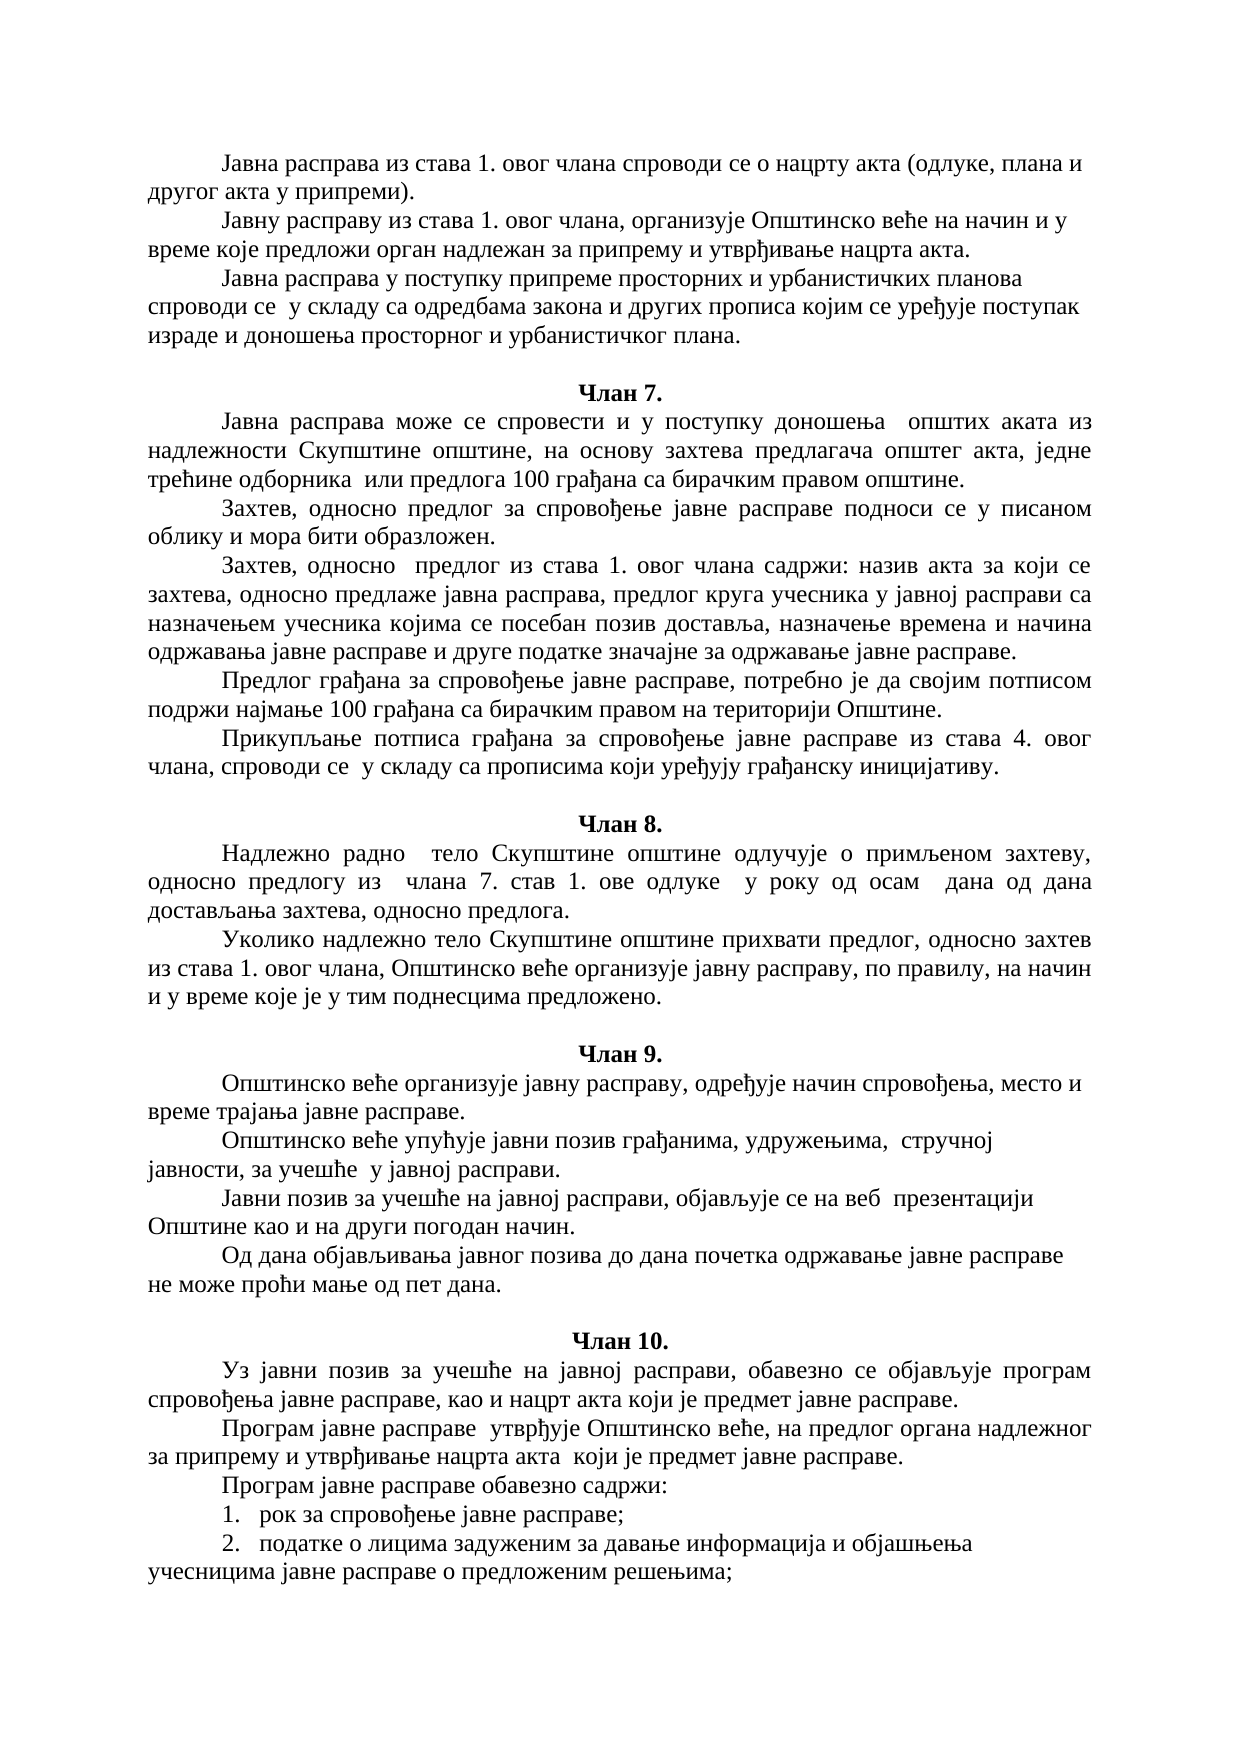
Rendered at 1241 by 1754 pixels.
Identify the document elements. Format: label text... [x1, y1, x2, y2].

text Од дана објављивања јавног позива до дана почетка одржавање јавне расправе не може проћи мање од пет дана. [148, 1240, 1093, 1298]
text Јавна расправа може се спровести и у поступку доношења општих аката из надлежности Скупштине општине, на основу захтева предлагача општег акта, једне трећине одборника или предлога 100 грађана са бирачким правом општине. [148, 406, 1093, 493]
text Општинско веће организује јавну расправу, одређује начин спровођења, место и време трајања јавне расправе. [148, 1068, 1093, 1125]
list податке о лицима задуженим за давање информација и објашњења [222, 1528, 1093, 1556]
text Прикупљање потписа грађана за спровођење јавне расправе из става 4. овог члана, спроводи се у складу са прописима који уређују грађанску иницијативу. [148, 723, 1093, 780]
text Програм јавне расправе обавезно садржи: [148, 1470, 1093, 1499]
text Члан 8. [148, 809, 1093, 838]
text Предлог грађана за спровођење јавне расправе, потребно је да својим потписом подржи најмање 100 грађана са бирачким правом на територији Општине. [148, 665, 1093, 723]
text Програм јавне расправе утврђује Општинско веће, на предлог органа надлежног за припрему и утврђивање нацрта акта који је предмет јавне расправе. [148, 1413, 1093, 1470]
text Јавна расправа у поступку припреме просторних и урбанистичких планова спроводи се у складу са одредбама закона и других прописа којим се уређује поступак израде и доношења просторног и урбанистичког плана. [148, 263, 1093, 349]
text Уз јавни позив за учешће на јавној расправи, обавезно се објављује програм спровођења јавне расправе, као и нацрт акта који је предмет јавне расправе. [148, 1355, 1093, 1413]
text Јавну расправу из става 1. овог члана, организује Општинско веће на начин и у време које предложи орган надлежан за припрему и утврђивање нацрта акта. [148, 205, 1093, 263]
text Општинско веће упућује јавни позив грађанима, удружењима, стручној јавности, за учешће у јавној расправи. [148, 1125, 1093, 1183]
text Надлежно радно тело Скупштине општине одлучује о примљеном захтеву, односно предлогу из члана 7. став 1. ове одлуке у року од осам дана од дана достављања захтева, односно предлога. [148, 838, 1093, 924]
text Члан 10. [148, 1326, 1093, 1355]
text Члан 9. [148, 1039, 1093, 1068]
list рок за спровођење јавне расправе; [222, 1499, 1093, 1528]
text Уколико надлежно тело Скупштине општине прихвати предлог, односно захтев из става 1. овог члана, Општинско веће организује јавну расправу, по правилу, на начин и у време које је у тим поднесцима предложено. [148, 924, 1093, 1010]
text Члан 7. [148, 378, 1093, 406]
text Захтев, односно предлог из става 1. овог члана садржи: назив акта за који се захтева, односно предлаже јавна расправа, предлог круга учесника у јавној расправи са назначењем учесника којима се посебан позив доставља, назначење времена и начина одржавања јавне расправе и друге податке значајне за одржавање јавне расправе. [148, 550, 1093, 665]
text учесницима јавне расправе о предложеним решењима; [148, 1556, 1093, 1585]
text Јавни позив за учешће на јавној расправи, објављује се на веб презентацији Општине као и на други погодан начин. [148, 1183, 1093, 1240]
text Јавна расправа из става 1. овог члана спроводи се о нацрту акта (одлуке, плана и другог акта у припреми). [148, 148, 1093, 205]
text Захтев, односно предлог за спровођење јавне расправе подноси се у писаном облику и мора бити образложен. [148, 493, 1093, 550]
